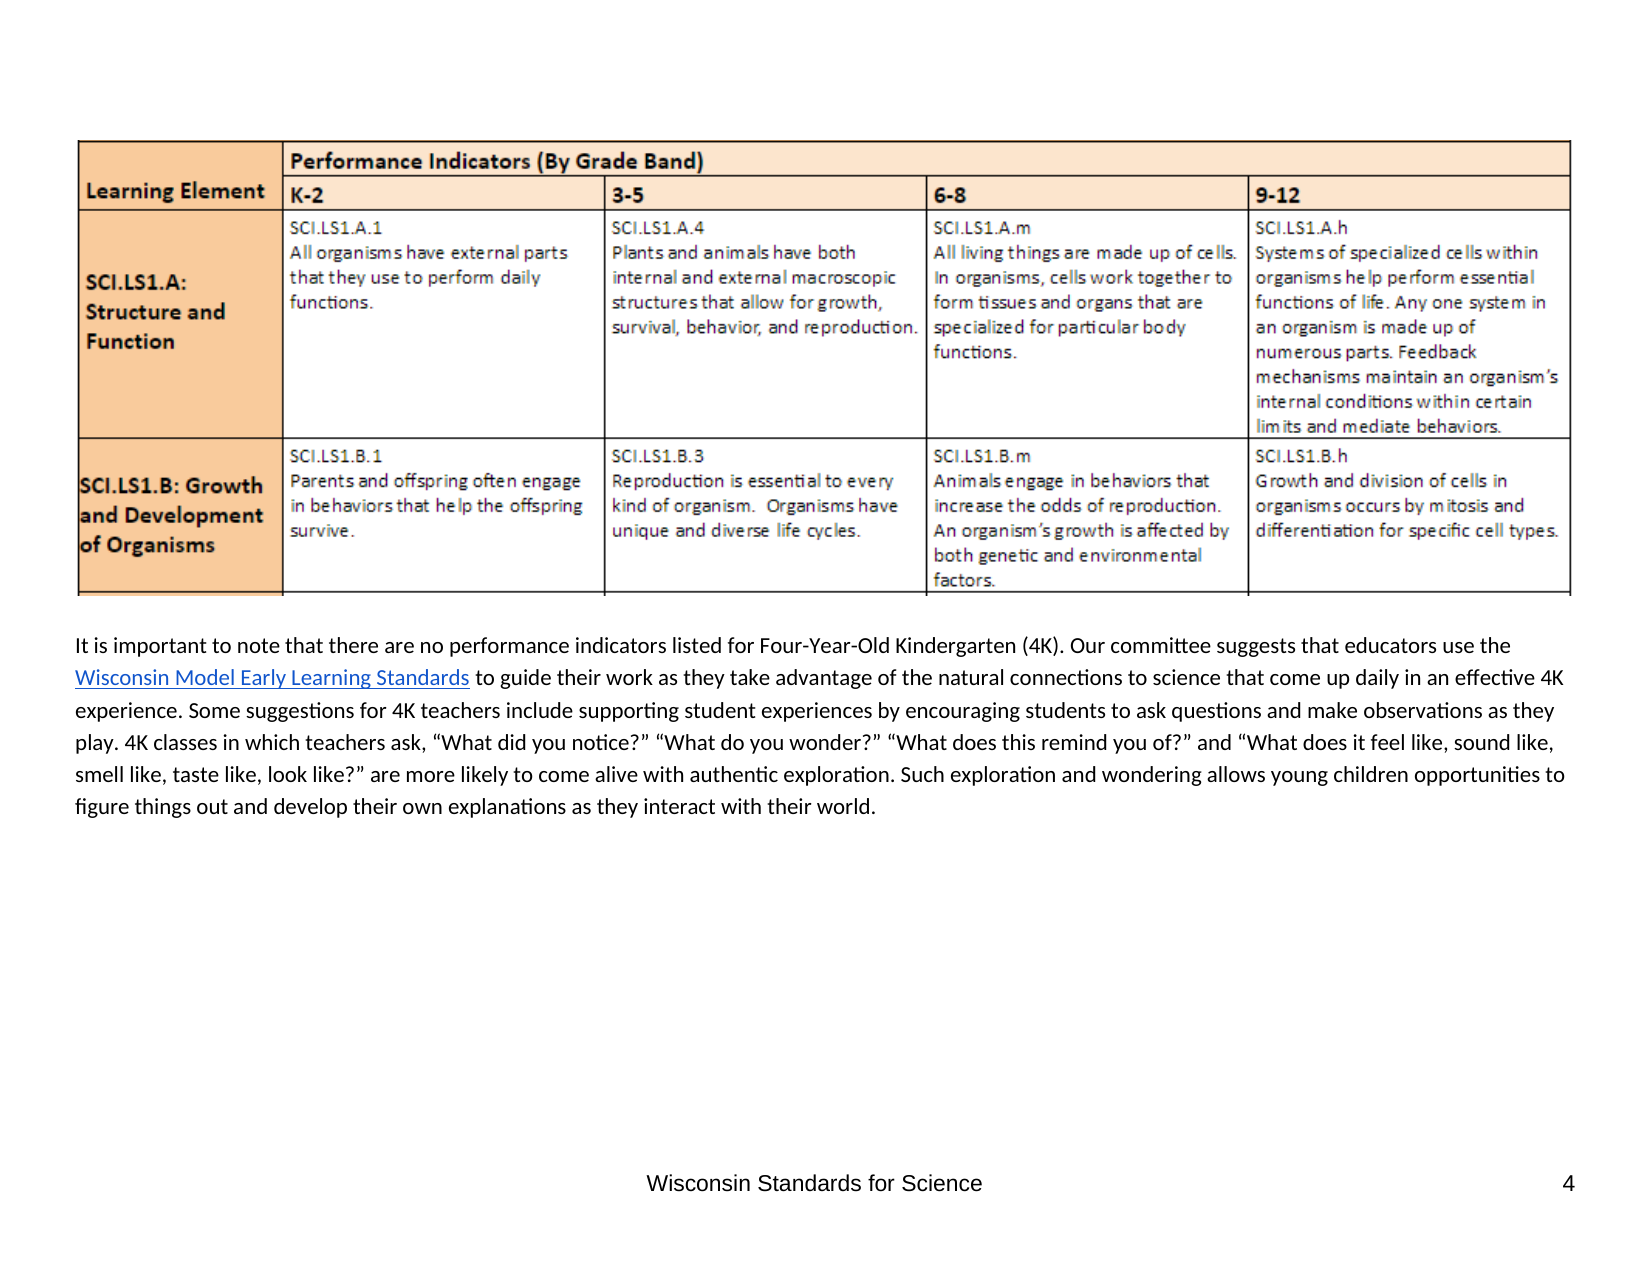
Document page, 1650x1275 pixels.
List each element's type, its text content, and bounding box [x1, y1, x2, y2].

picture [75, 140, 1575, 596]
text It is important to note that there are no performance indicators listed for Four-Year-Old Kindergarten (4K). Our committee suggests that educators use the Wisconsin Model Early Learning Standards to guide their work as they take advantage of the natural connections to science that come up daily in an effective 4K experience. Some suggestions for 4K teachers include supporting student experiences by encouraging students to ask questions and make observations as they play. 4K classes in which teachers ask, “What did you notice?” “What do you wonder?” “What does this remind you of?” and “What does it feel like, sound like, smell like, taste like, look like?” are more likely to come alive with authentic exploration. Such exploration and wondering allows young children opportunities to figure things out and develop their own explanations as they interact with their world. [75, 631, 1575, 820]
